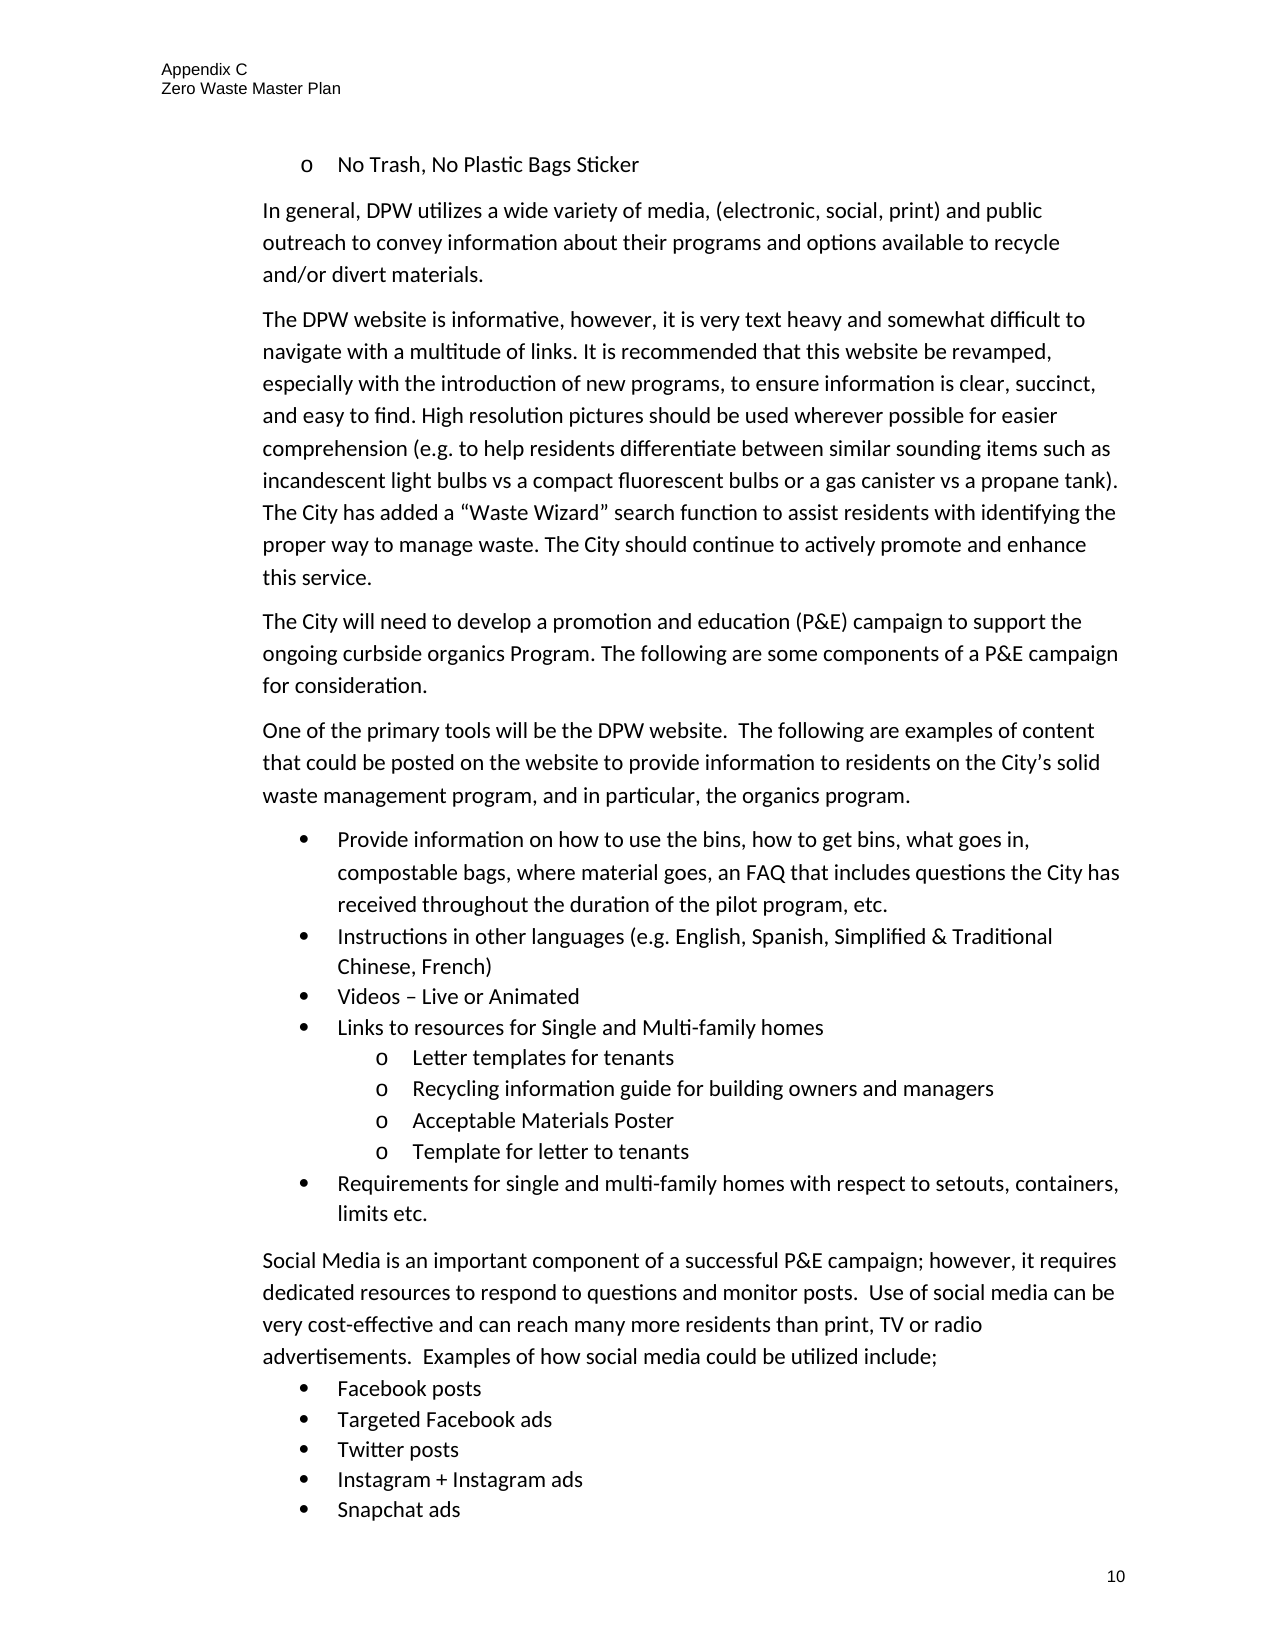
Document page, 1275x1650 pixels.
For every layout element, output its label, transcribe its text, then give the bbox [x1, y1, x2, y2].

text The DPW website is informative, however, it is very text heavy and somewhat difficult to navigate with a multitude of links. It is recommended that this website be revamped, especially with the introduction of new programs, to ensure information is clear, succinct, and easy to find. High resolution pictures should be used wherever possible for easier comprehension (e.g. to help residents differentiate between similar sounding items such as incandescent light bulbs vs a compact fluorescent bulbs or a gas canister vs a propane tank). The City has added a “Waste Wizard” search function to assist residents with identifying the proper way to manage waste. The City should continue to actively promote and enhance this service. [262, 305, 1125, 591]
text Social Media is an important component of a successful P&E campaign; however, it requires dedicated resources to respond to questions and monitor posts. Use of social media can be very cost-effective and can reach many more residents than print, TV or radio advertisements. Examples of how social media could be utilized include; [262, 1246, 1125, 1370]
text In general, DPW utilizes a wide variety of media, (electronic, social, print) and public outreach to convey information about their programs and options available to recycle and/or divert materials. [262, 196, 1125, 288]
list Links to resources for Single and Multi-family homes [300, 1013, 1125, 1041]
list Instagram + Instagram ads [300, 1465, 1125, 1493]
list Snapchat ads [300, 1495, 1125, 1523]
list Requirements for single and multi-family homes with respect to setouts, containers, limits etc. [300, 1169, 1125, 1227]
list Twitter posts [300, 1435, 1125, 1463]
list No Trash, No Plastic Bags Sticker [300, 150, 1125, 179]
list Facebook posts [300, 1374, 1125, 1402]
text The City will need to develop a promotion and education (P&E) campaign to support the ongoing curbside organics Program. The following are some components of a P&E campaign for consideration. [262, 607, 1125, 700]
list Template for letter to tenants [375, 1137, 1125, 1166]
text One of the primary tools will be the DPW website. The following are examples of content that could be posted on the website to provide information to residents on the City’s solid waste management program, and in particular, the organics program. [262, 716, 1125, 809]
list Acceptable Materials Poster [375, 1106, 1125, 1135]
list Provide information on how to use the bins, how to get bins, what goes in, compostable bags, where material goes, an FAQ that includes questions the City has received throughout the duration of the pilot program, etc. [300, 825, 1125, 918]
list Recycling information guide for building owners and managers [375, 1074, 1125, 1103]
list Letter templates for tenants [375, 1043, 1125, 1072]
list Videos – Live or Animated [300, 982, 1125, 1010]
list Instructions in other languages (e.g. English, Spanish, Simplified & Traditional Chinese, French) [300, 922, 1125, 980]
list Targeted Facebook ads [300, 1405, 1125, 1433]
